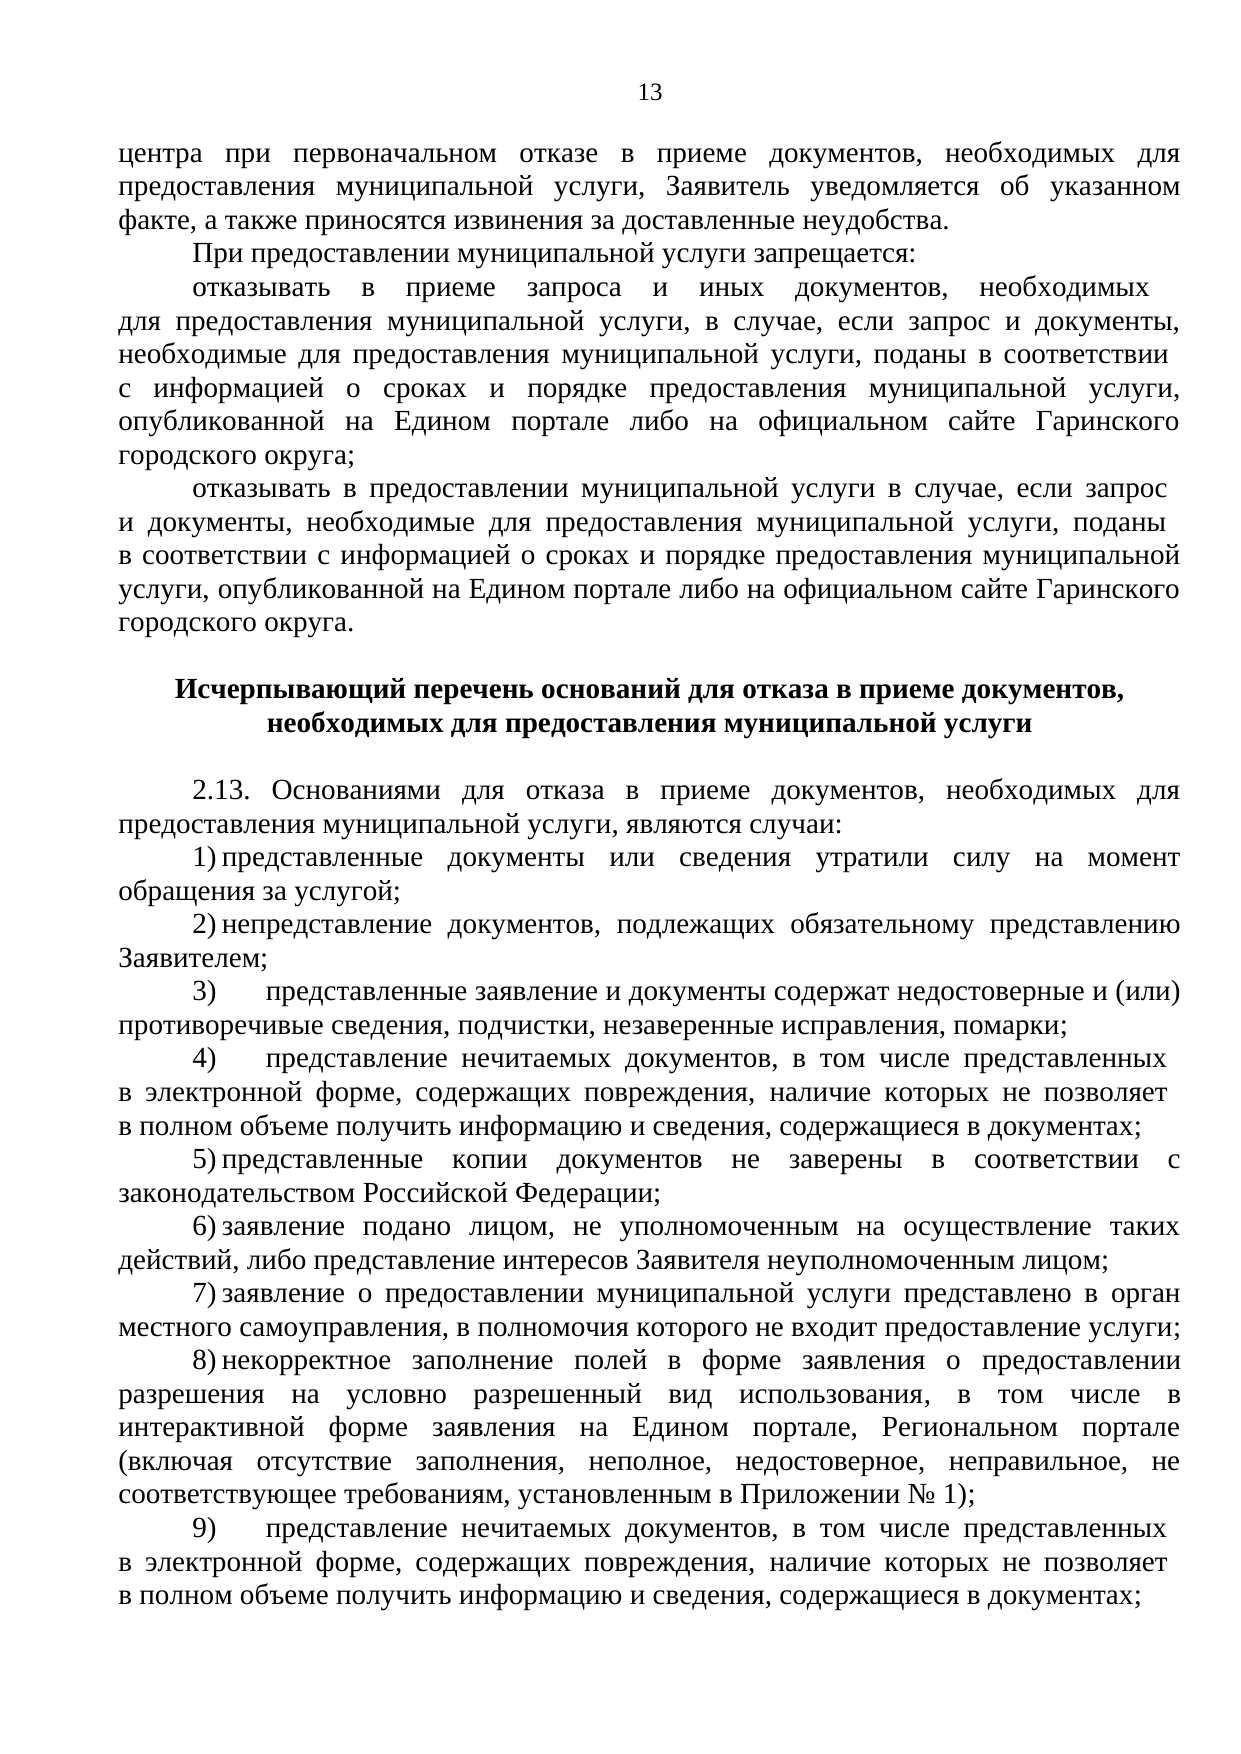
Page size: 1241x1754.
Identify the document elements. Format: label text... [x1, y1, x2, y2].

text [118, 135, 1181, 236]
list некорректное заполнение полей в форме заявления о предоставлении разрешения на условно разрешенный вид использования, в том числе в интерактивной форме заявления на Едином портале, Региональном портале (включая отсутствие заполнения, неполное, недостоверное, неправильное, не соответствующее требованиям, установленным в Приложении № 1); [118, 1342, 1181, 1510]
list заявление подано лицом, не уполномоченным на осуществление таких действий, либо представление интересов Заявителя неуполномоченным лицом; [118, 1208, 1181, 1275]
list представленные заявление и документы содержат недостоверные и (или) противоречивые сведения, подчистки, незаверенные исправления, помарки; [118, 973, 1181, 1041]
list представленные копии документов не заверены в соответствии с законодательством Российской Федерации; [118, 1141, 1181, 1208]
list заявление о предоставлении муниципальной услуги представлено в орган местного самоуправления, в полномочия которого не входит предоставление услуги; [118, 1275, 1181, 1342]
text отказывать в приеме запроса и иных документов, необходимых для предоставления муниципальной услуги, в случае, если запрос и документы, необходимые для предоставления муниципальной услуги, поданы в соответствии с информацией о сроках и порядке предоставления муниципальной услуги, опубликованной на Едином портале либо на официальном сайте Гаринского городского округа; [118, 269, 1181, 470]
list представление нечитаемых документов, в том числе представленных в электронной форме, содержащих повреждения, наличие которых не позволяет в полном объеме получить информацию и сведения, содержащиеся в документах; [118, 1510, 1181, 1611]
text При предоставлении муниципальной услуги запрещается: [118, 236, 1181, 269]
text 2.13. Основаниями для отказа в приеме документов, необходимых для предоставления муниципальной услуги, являются случаи: [118, 772, 1181, 839]
list представление нечитаемых документов, в том числе представленных в электронной форме, содержащих повреждения, наличие которых не позволяет в полном объеме получить информацию и сведения, содержащиеся в документах; [118, 1041, 1181, 1141]
list непредставление документов, подлежащих обязательному представлению Заявителем; [118, 906, 1181, 973]
list представленные документы или сведения утратили силу на момент обращения за услугой; [118, 839, 1181, 906]
text Исчерпывающий перечень оснований для отказа в приеме документов, необходимых для предоставления муниципальной услуги [118, 672, 1181, 739]
text отказывать в предоставлении муниципальной услуги в случае, если запрос и документы, необходимые для предоставления муниципальной услуги, поданы в соответствии с информацией о сроках и порядке предоставления муниципальной услуги, опубликованной на Едином портале либо на официальном сайте Гаринского городского округа. [118, 470, 1181, 638]
